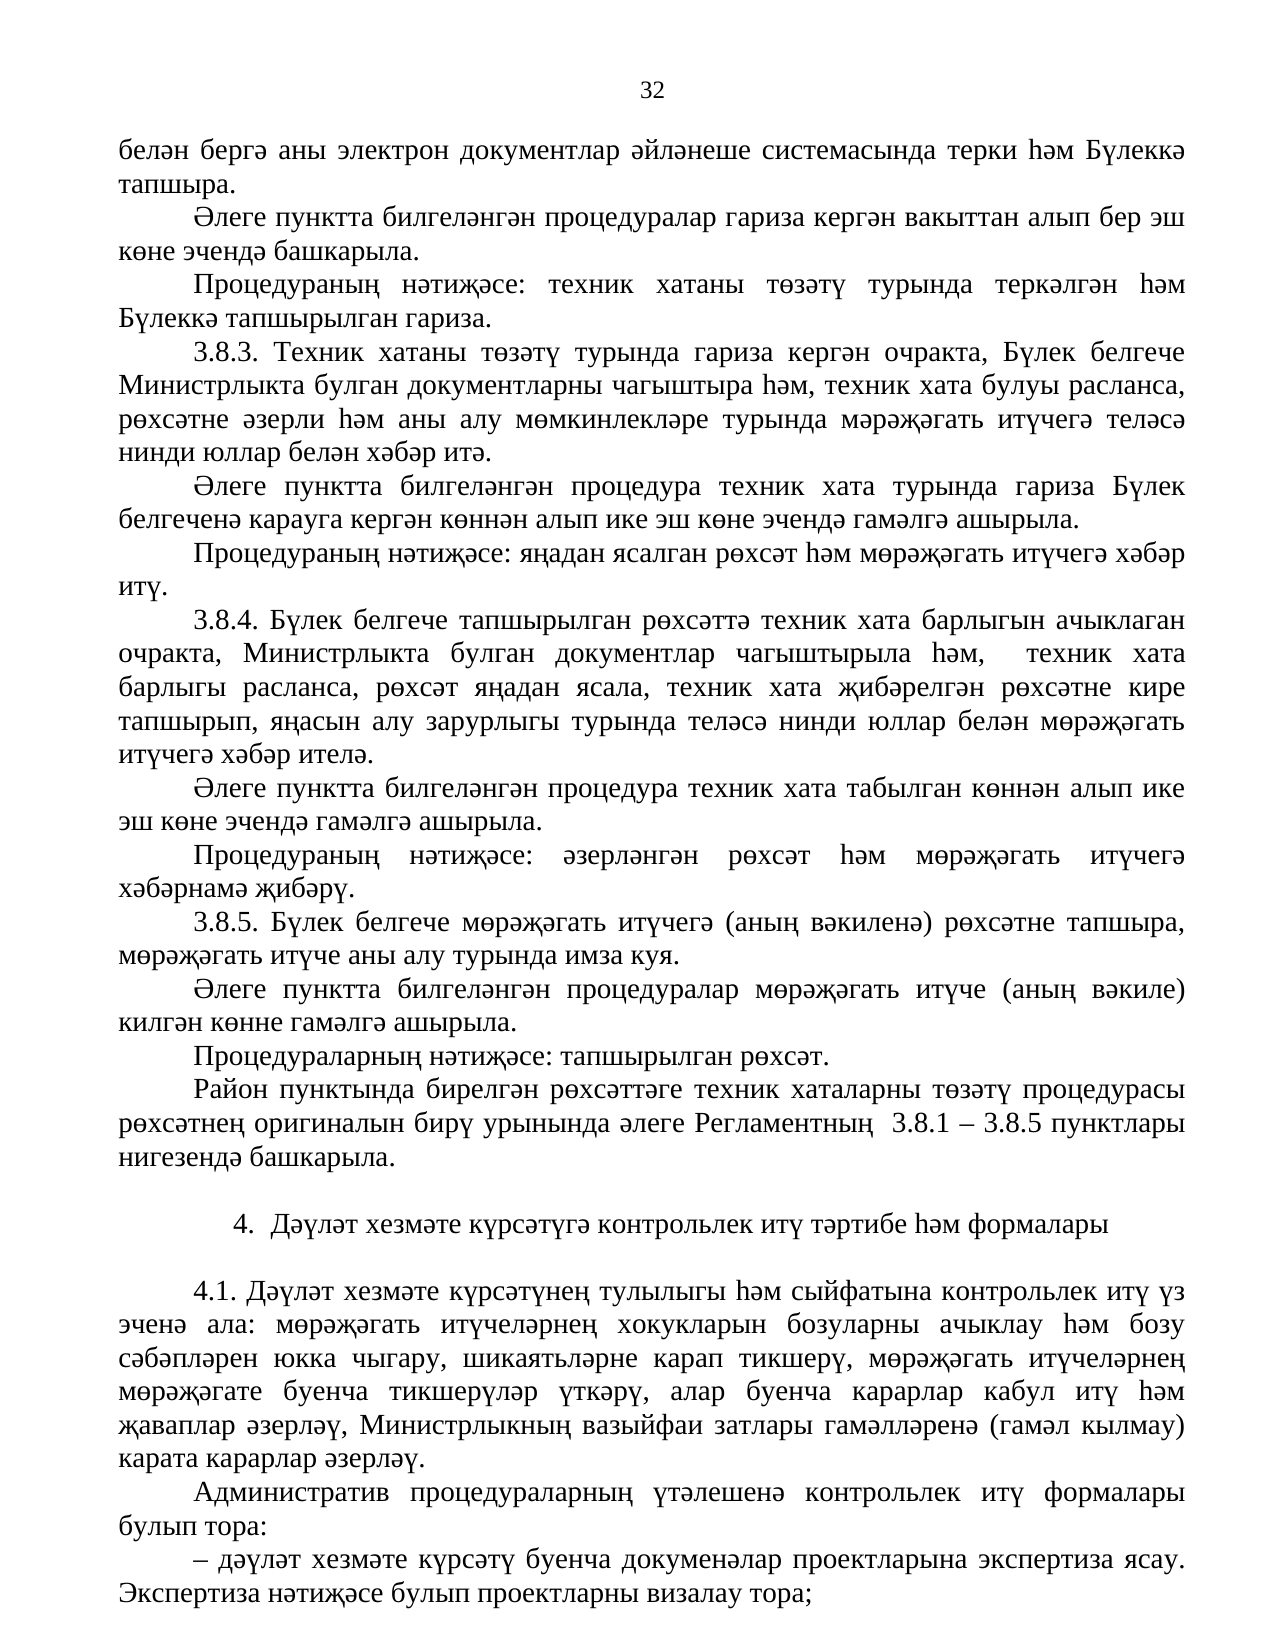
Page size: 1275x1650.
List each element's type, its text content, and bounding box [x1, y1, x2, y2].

text Әлеге пунктта билгеләнгән процедура техник хата табылган көннән алып ике эш көне эчендә гамәлгә ашырыла. [118, 770, 1186, 837]
list Дәүләт хезмәте күрсәтүгә контрольлек итү тәртибе һәм формалары [156, 1206, 1186, 1239]
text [118, 132, 1186, 199]
text Район пунктында бирелгән рөхсәттәге техник хаталарны төзәтү процедурасы рөхсәтнең оригиналын бирү урынында әлеге Регламентның 3.8.1 – 3.8.5 пунктлары нигезендә башкарыла. [118, 1072, 1186, 1172]
text – дәүләт хезмәте күрсәтү буенча докуменәлар проектларына экспертиза ясау. Экспертиза нәтиҗәсе булып проектларны визалау тора; [118, 1541, 1186, 1608]
text Административ процедураларның үтәлешенә контрольлек итү формалары булып тора: [118, 1474, 1186, 1541]
text Әлеге пунктта билгеләнгән процедуралар мөрәҗәгать итүче (аның вәкиле) килгән көнне гамәлгә ашырыла. [118, 971, 1186, 1038]
text Процедураның нәтиҗәсе: әзерләнгән рөхсәт һәм мөрәҗәгать итүчегә хәбәрнамә җибәрү. [118, 837, 1186, 904]
text 3.8.3. Техник хатаны төзәтү турында гариза кергән очракта, Бүлек белгече Министрлыкта булган документларны чагыштыра һәм, техник хата булуы расланса, рөхсәтне әзерли һәм аны алу мөмкинлекләре турында мәрәҗәгать итүчегә теләсә нинди юллар белән хәбәр итә. [118, 334, 1186, 468]
text Әлеге пунктта билгеләнгән процедура техник хата турында гариза Бүлек белгеченә карауга кергән көннән алып ике эш көне эчендә гамәлгә ашырыла. [118, 468, 1186, 535]
text Процедураның нәтиҗәсе: яңадан ясалган рөхсәт һәм мөрәҗәгать итүчегә хәбәр итү. [118, 535, 1186, 602]
text Процедураларның нәтиҗәсе: тапшырылган рөхсәт. [118, 1038, 1186, 1072]
text Әлеге пунктта билгеләнгән процедуралар гариза кергән вакыттан алып бер эш көне эчендә башкарыла. [118, 199, 1186, 267]
text Процедураның нәтиҗәсе: техник хатаны төзәтү турында теркәлгән һәм Бүлеккә тапшырылган гариза. [118, 267, 1186, 334]
text 3.8.4. Бүлек белгече тапшырылган рөхсәттә техник хата барлыгын ачыклаган очракта, Министрлыкта булган документлар чагыштырыла һәм, техник хата барлыгы расланса, рөхсәт яңадан ясала, техник хата җибәрелгән рөхсәтне кире тапшырып, яңасын алу зарурлыгы турында теләсә нинди юллар белән мөрәҗәгать итүчегә хәбәр ителә. [118, 602, 1186, 770]
text 3.8.5. Бүлек белгече мөрәҗәгать итүчегә (аның вәкиленә) рөхсәтне тапшыра, мөрәҗәгать итүче аны алу турында имза куя. [118, 904, 1186, 971]
text 4.1. Дәүләт хезмәте күрсәтүнең тулылыгы һәм сыйфатына контрольлек итү үз эченә ала: мөрәҗәгать итүчеләрнең хокукларын бозуларны ачыклау һәм бозу сәбәпләрен юкка чыгару, шикаятьләрне карап тикшерү, мөрәҗәгать итүчеләрнең мөрәҗәгате буенча тикшерүләр үткәрү, алар буенча карарлар кабул итү һәм җаваплар әзерләү, Министрлыкның вазыйфаи затлары гамәлләренә (гамәл кылмау) карата карарлар әзерләү. [118, 1273, 1186, 1474]
